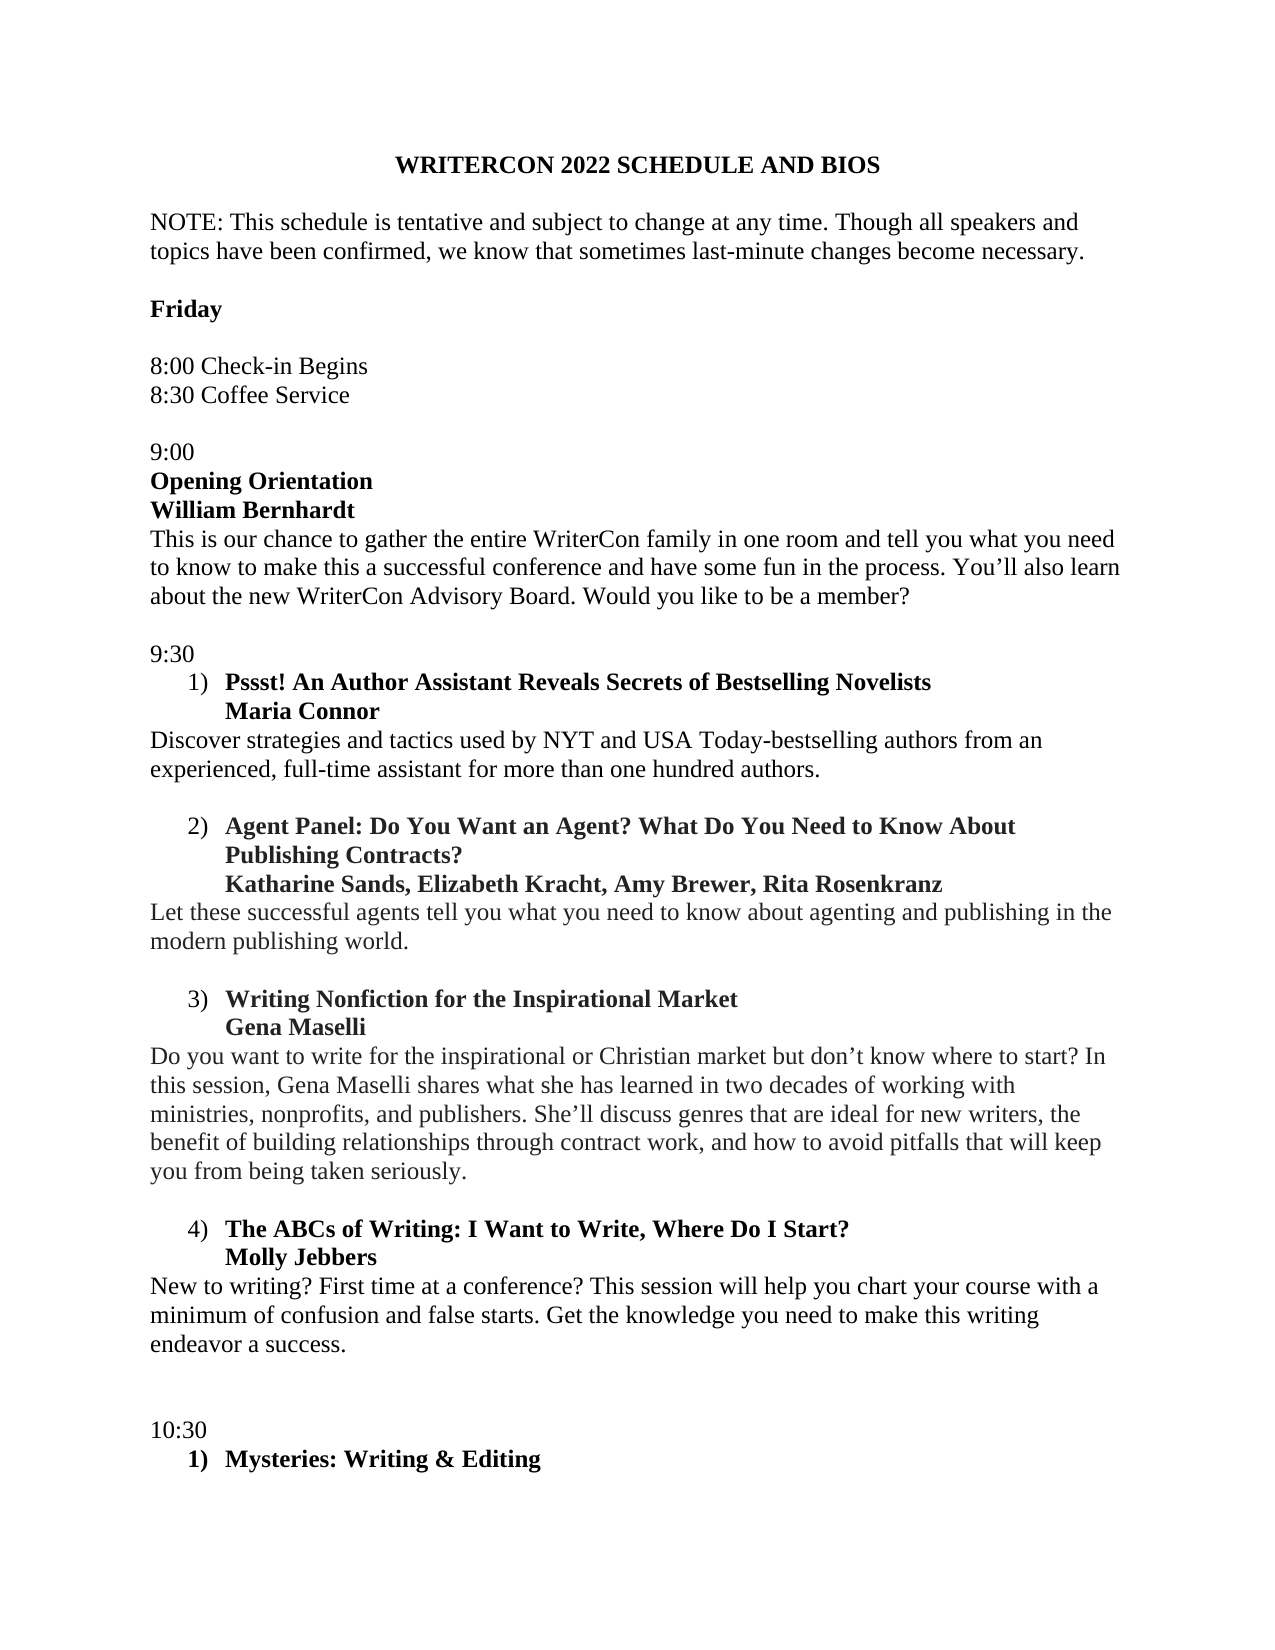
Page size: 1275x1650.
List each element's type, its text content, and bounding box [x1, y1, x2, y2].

text This is our chance to gather the entire WriterCon family in one room and tell you what you need to know to make this a successful conference and have some fun in the process. You’ll also learn about the new WriterCon Advisory Board. Would you like to be a member? [150, 524, 1125, 610]
text Let these successful agents tell you what you need to know about agenting and publishing in the modern publishing world. [150, 897, 1125, 955]
text Discover strategies and tactics used by NYT and USA Today-bestselling authors from an experienced, full-time assistant for more than one hundred authors. [150, 725, 1125, 782]
text 9:00 [150, 437, 1125, 466]
text 9:30 [150, 639, 1125, 667]
list The ABCs of Writing: I Want to Write, Where Do I Start? [187, 1214, 1125, 1242]
text NOTE: This schedule is tentative and subject to change at any time. Though all speakers and topics have been confirmed, we know that sometimes last-minute changes become necessary. [150, 207, 1125, 265]
list Writing Nonfiction for the Inspirational Market [187, 984, 1125, 1012]
text William Bernhardt [150, 495, 1125, 524]
list Maria Connor [225, 696, 1125, 725]
text New to writing? First time at a conference? This session will help you chart your course with a minimum of confusion and false starts. Get the knowledge you need to make this writing endeavor a success. [150, 1271, 1125, 1357]
list Molly Jebbers [225, 1242, 1125, 1271]
text Opening Orientation [150, 466, 1125, 495]
text 8:30 Coffee Service [150, 380, 1125, 409]
text WRITERCON 2022 SCHEDULE AND BIOS [150, 150, 1125, 179]
text Friday [150, 294, 1125, 322]
text 10:30 [150, 1415, 1125, 1444]
text 8:00 Check-in Begins [150, 351, 1125, 380]
list Pssst! An Author Assistant Reveals Secrets of Bestselling Novelists [187, 667, 1125, 696]
list Mysteries: Writing & Editing [187, 1444, 1125, 1472]
list Katharine Sands, Elizabeth Kracht, Amy Brewer, Rita Rosenkranz [225, 869, 1125, 897]
list Gena Maselli Do you want to write for the inspirational or Christian market but don’t know where to start? In this session, Gena Maselli shares what she has learned in two decades of working with ministries, nonprofits, and publishers. She’ll discuss genres that are ideal for new writers, the benefit of building relationships through contract work, and how to avoid pitfalls that will keep you from being taken seriously. [150, 1012, 1125, 1185]
list Agent Panel: Do You Want an Agent? What Do You Need to Know About Publishing Contracts? [187, 811, 1125, 869]
